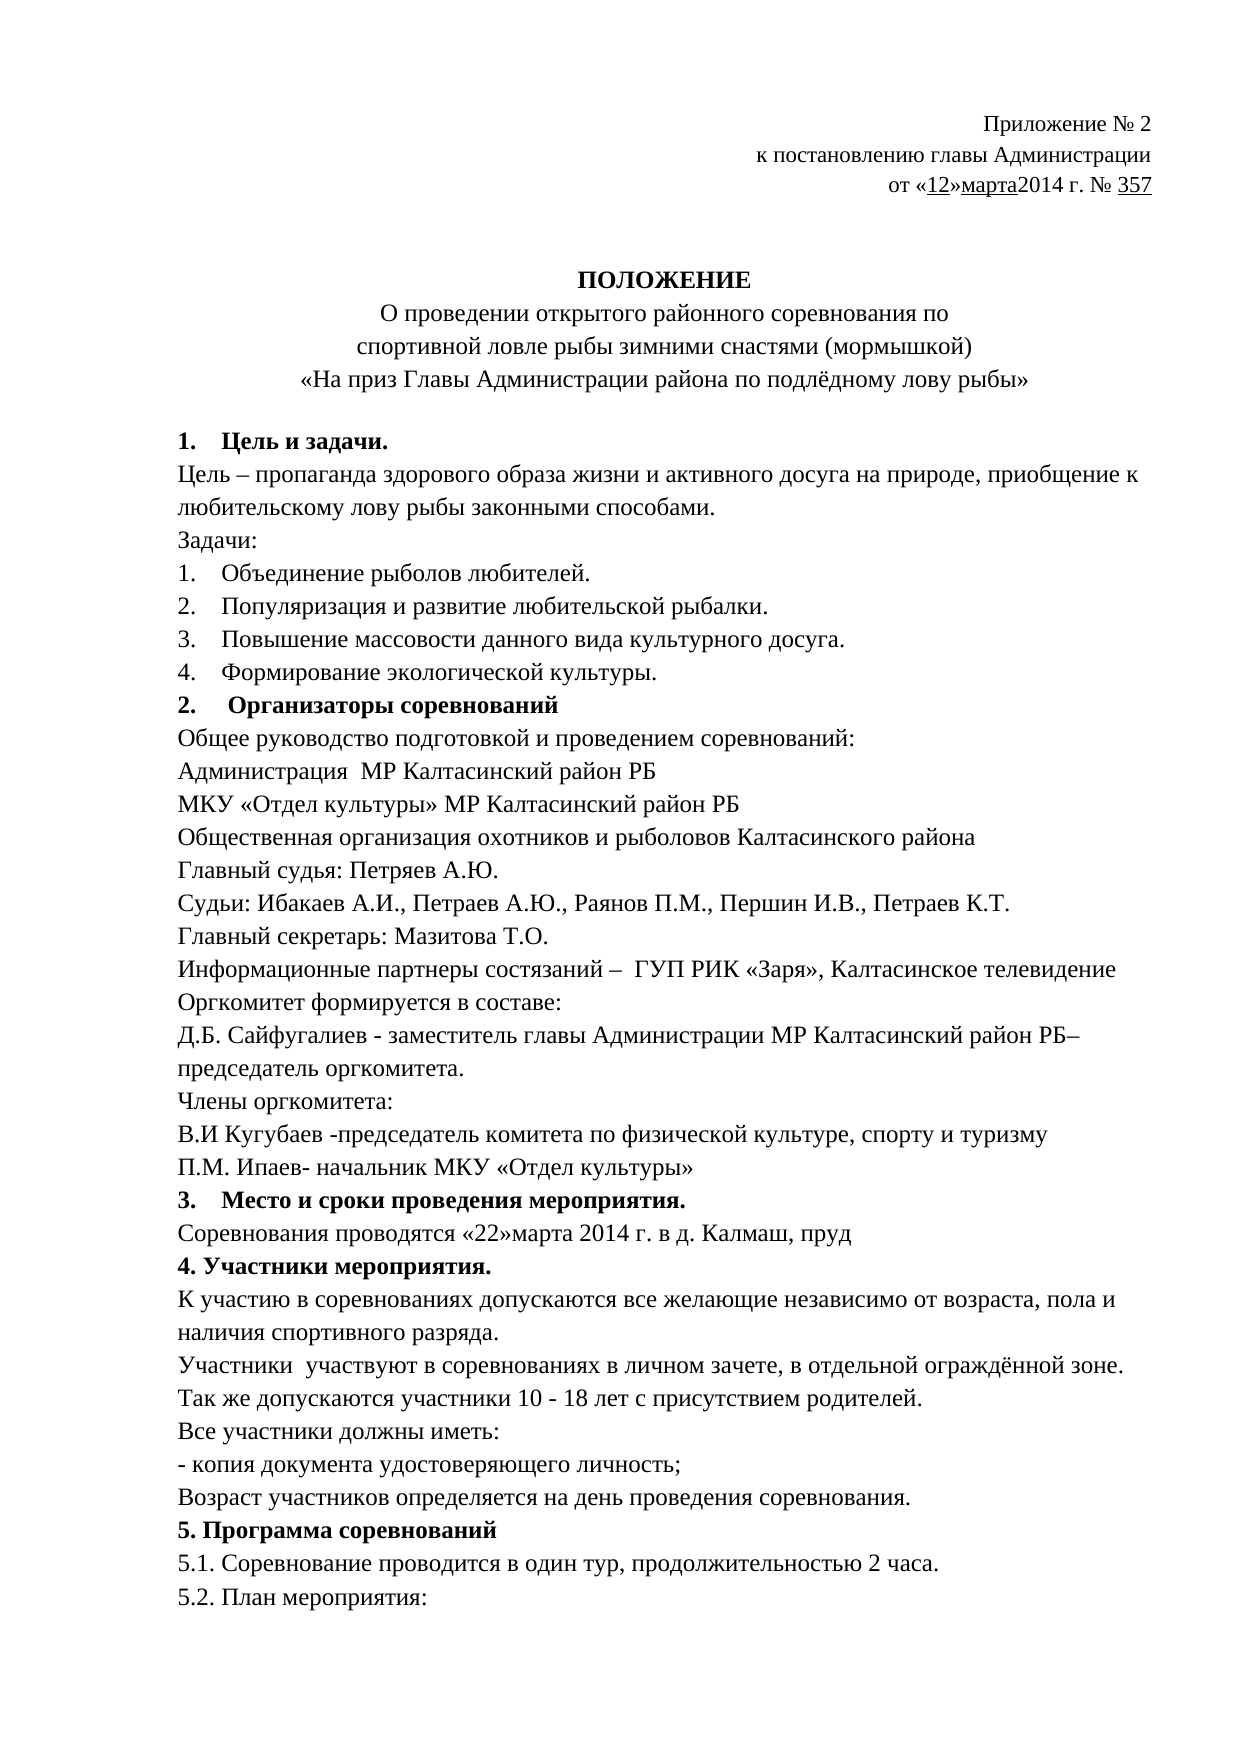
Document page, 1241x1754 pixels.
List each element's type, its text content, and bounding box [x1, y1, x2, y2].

text 4. Участники мероприятия. К участию в соревнованиях допускаются все желающие независимо от возраста, пола и наличия спортивного разряда. Участники участвуют в соревнованиях в личном зачете, в отдельной ограждённой зоне. Так же допускаются участники 10 - 18 лет с присутствием родителей. Все участники должны иметь: - копия документа удостоверяющего личность; Возраст участников определяется на день проведения соревнования. [177, 1251, 1152, 1511]
text к постановлению главы Администрации [177, 141, 1152, 167]
text В.И Кугубаев -председатель комитета по физической культуре, спорту и туризму [177, 1119, 1152, 1148]
text 3. Место и сроки проведения мероприятия. Соревнования проводятся «22»марта 2014 г. в д. Калмаш, пруд [177, 1185, 1152, 1247]
text 2. Организаторы соревнований Общее руководство подготовкой и проведением соревнований: Администрация МР Калтасинский район РБ МКУ «Отдел культуры» МР Калтасинский район РБ Общественная организация охотников и рыболовов Калтасинского района Главный судья: Петряев А.Ю. [177, 690, 1152, 884]
text 1. Цель и задачи. Цель – пропаганда здорового образа жизни и активного досуга на природе, приобщение к любительскому лову рыбы законными способами. Задачи: 1. Объединение рыболов любителей. 2. Популяризация и развитие любительской рыбалки. 3. Повышение массовости данного вида культурного досуга. 4. Формирование экологической культуры. [177, 426, 1152, 686]
text П.М. Ипаев- начальник МКУ «Отдел культуры» [177, 1152, 1152, 1181]
text от «12»марта2014 г. № 357 [177, 171, 1152, 197]
text ПОЛОЖЕНИЕ О проведении открытого районного соревнования по спортивной ловле рыбы зимними снастями (мормышкой) «На приз Главы Администрации района по подлёдному лову рыбы» [177, 265, 1152, 393]
text Судьи: Ибакаев А.И., Петраев А.Ю., Раянов П.М., Першин И.В., Петраев К.Т. Главный секретарь: Мазитова Т.О. Информационные партнеры состязаний – ГУП РИК «Заря», Калтасинское телевидение Оргкомитет формируется в составе: Д.Б. Сайфугалиев - заместитель главы Администрации МР Калтасинский район РБ– председатель оргкомитета. Члены оргкомитета: [177, 888, 1152, 1115]
text Приложение № 2 [177, 110, 1152, 137]
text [177, 1516, 1152, 1610]
